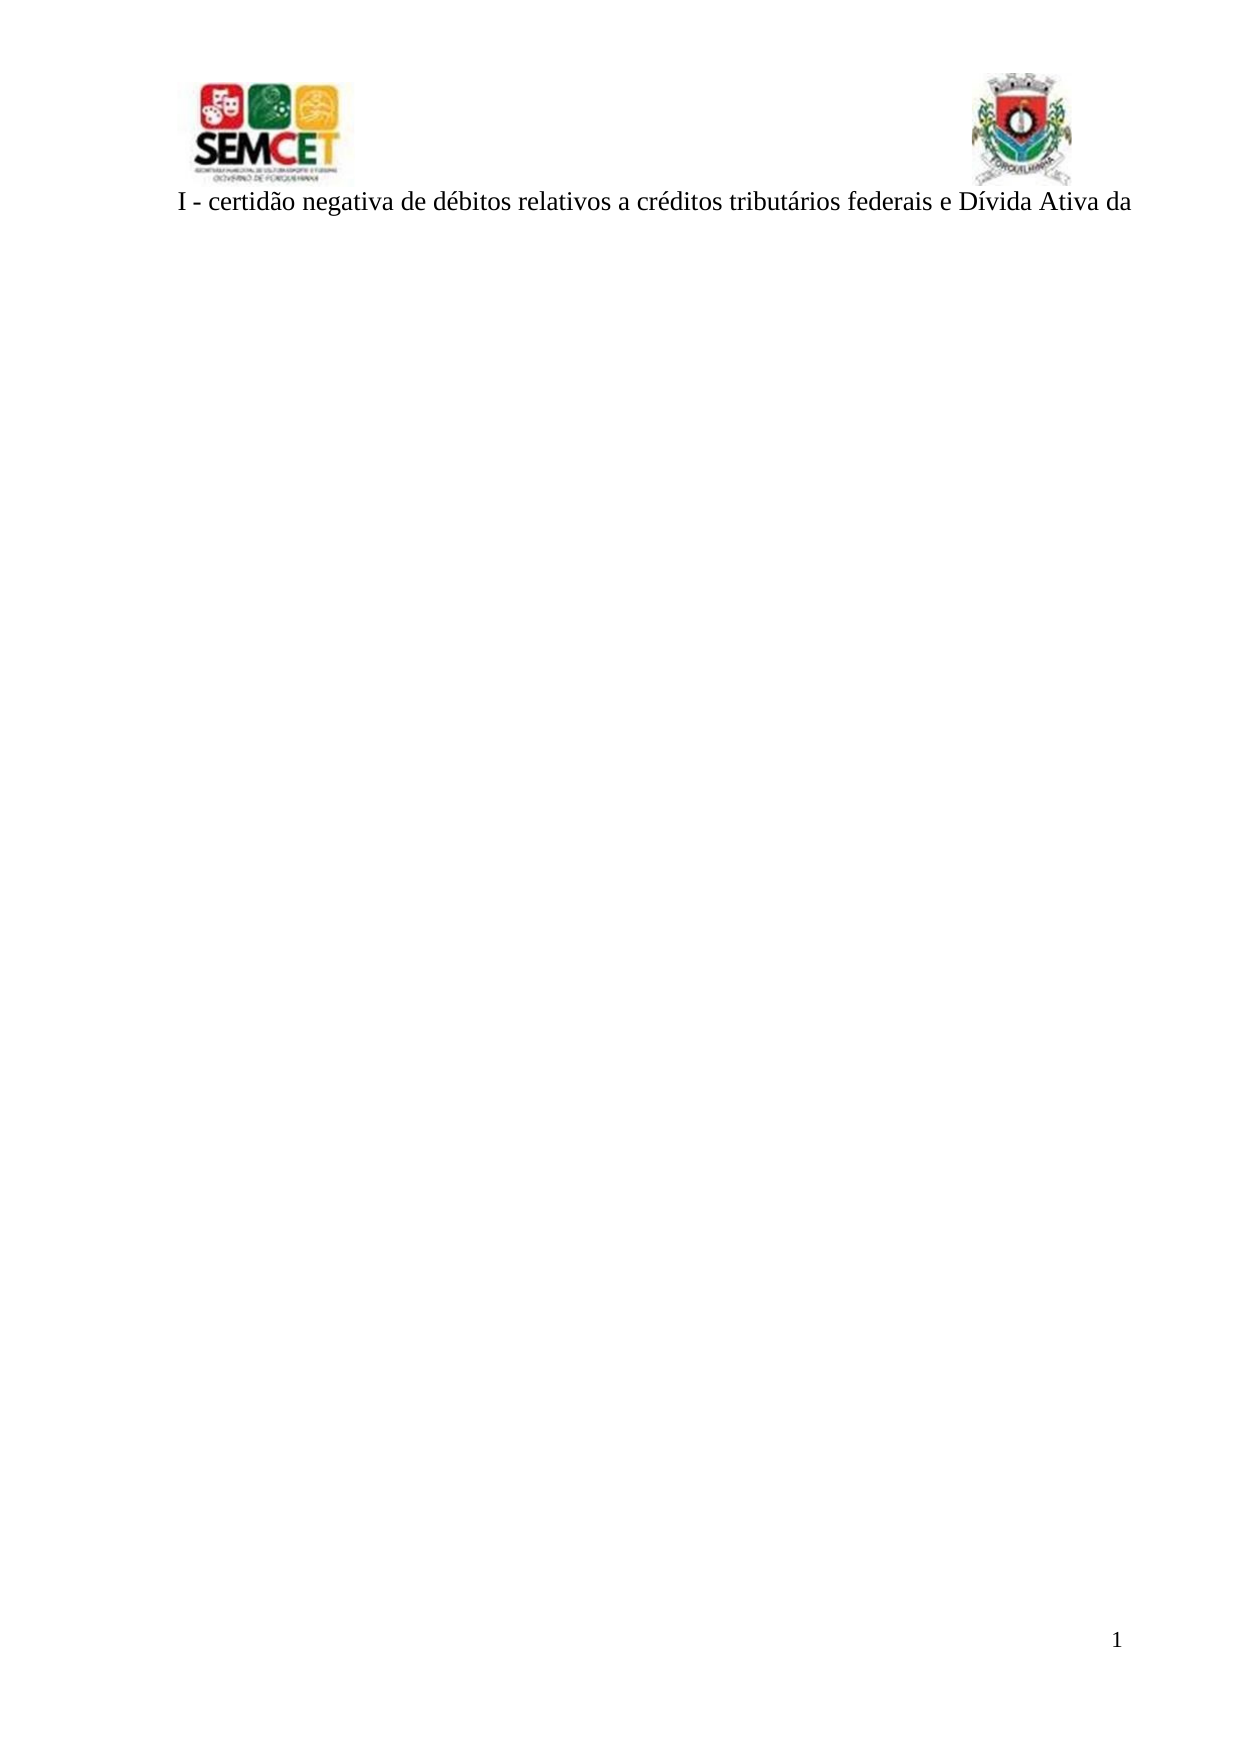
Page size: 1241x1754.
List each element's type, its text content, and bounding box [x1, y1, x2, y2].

list - certidão negativa de débitos relativos a créditos tributários federais e Dívida Ativa da [177, 185, 1221, 216]
picture [971, 73, 1072, 185]
picture [177, 82, 356, 185]
